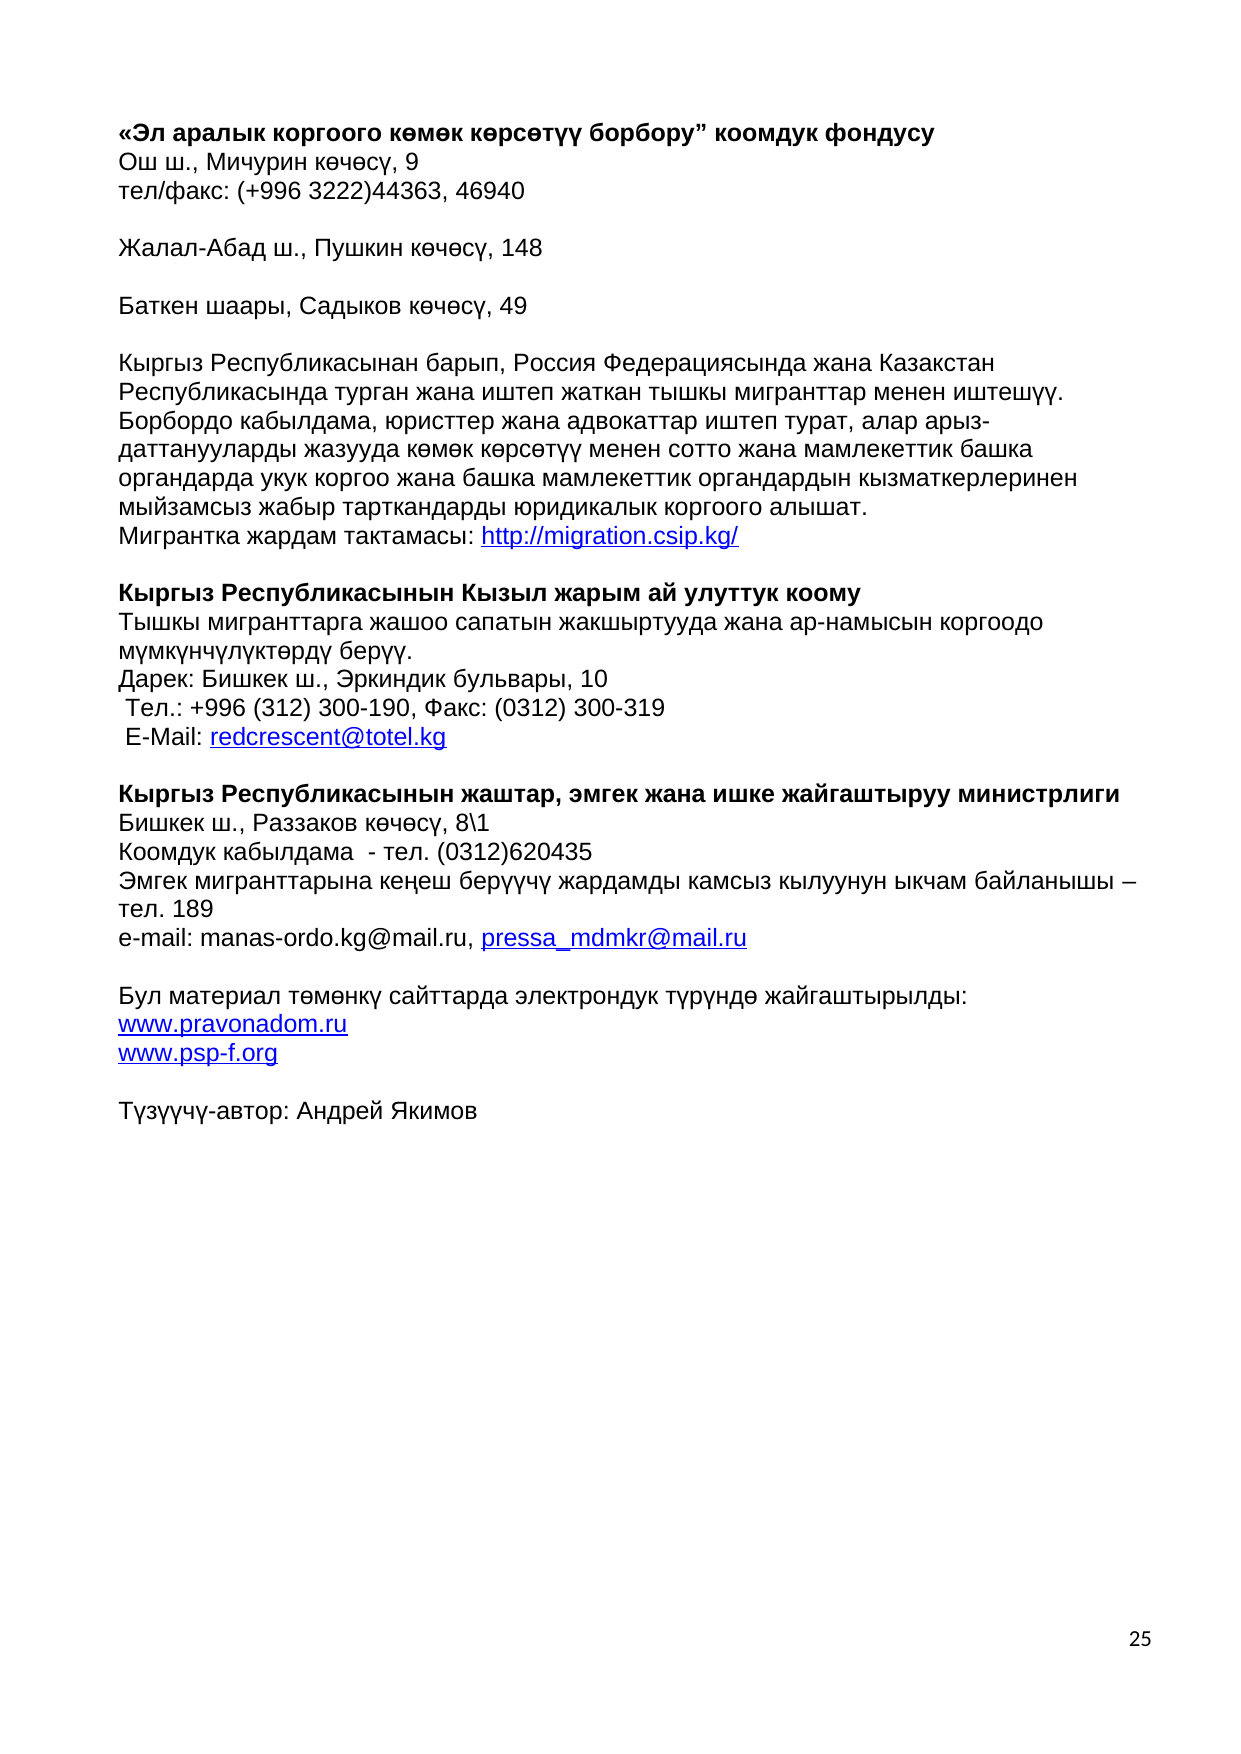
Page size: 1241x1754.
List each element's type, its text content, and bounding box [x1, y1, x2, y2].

text Дарек: Бишкек ш., Эркиндик бульвары, 10 [118, 664, 1152, 693]
text Тел.: +996 (312) 300-190, Факс: (0312) 300-319 [118, 693, 1152, 722]
text Мигрантка жардам тактамасы: http://migration.csip.kg/ [118, 521, 1152, 549]
text Түзүүчү-автор: Андрей Якимов [118, 1096, 1152, 1124]
text Бул материал төмөнкү сайттарда электрондук түрүндө жайгаштырылды: [118, 981, 1152, 1009]
text Ош ш., Мичурин көчөсү, 9 [118, 147, 1152, 176]
text E-Mail: redcrescent@totel.kg [118, 722, 1152, 751]
text Тышкы мигранттарга жашоо сапатын жакшыртууда жана ар-намысын коргоодо мүмкүнчүлүктөрдү берүү. [118, 607, 1152, 664]
text e-mail: manas-ordo.kg@mail.ru, pressa_mdmkr@mail.ru [118, 923, 1152, 952]
text www.psp-f.org [118, 1038, 1152, 1067]
text Бишкек ш., Раззаков көчөсү, 8\1 [118, 808, 1152, 837]
text Коомдук кабылдама - тел. (0312)620435 [118, 837, 1152, 866]
text Кыргыз Республикасынын Кызыл жарым ай улуттук коому [118, 578, 1152, 607]
text «Эл аралык коргоого көмөк көрсөтүү борбору” коомдук фондусу [118, 118, 1152, 147]
text Кыргыз Республикасынын жаштар, эмгек жана ишке жайгаштыруу министрлиги [118, 779, 1152, 808]
text тел/факс: (+996 3222)44363, 46940 [118, 176, 1152, 204]
text Баткен шаары, Садыков көчөсү, 49 [118, 291, 1152, 319]
text Жалал-Абад ш., Пушкин көчөсү, 148 [118, 233, 1152, 262]
text Кыргыз Республикасынан барып, Россия Федерациясында жана Казакстан Республикасында турган жана иштеп жаткан тышкы мигранттар менен иштешүү. Борбордо кабылдама, юристтер жана адвокаттар иштеп турат, алар арыз-даттанууларды жазууда көмөк көрсөтүү менен сотто жана мамлекеттик башка органдарда укук коргоо жана башка мамлекеттик органдардын кызматкерлеринен мыйзамсыз жабыр тарткандарды юридикалык коргоого алышат. [118, 348, 1152, 521]
text Эмгек мигранттарына кеңеш берүүчү жардамды камсыз кылуунун ыкчам байланышы – тел. 189 [118, 866, 1152, 923]
text www.pravonadom.ru [118, 1009, 1152, 1038]
